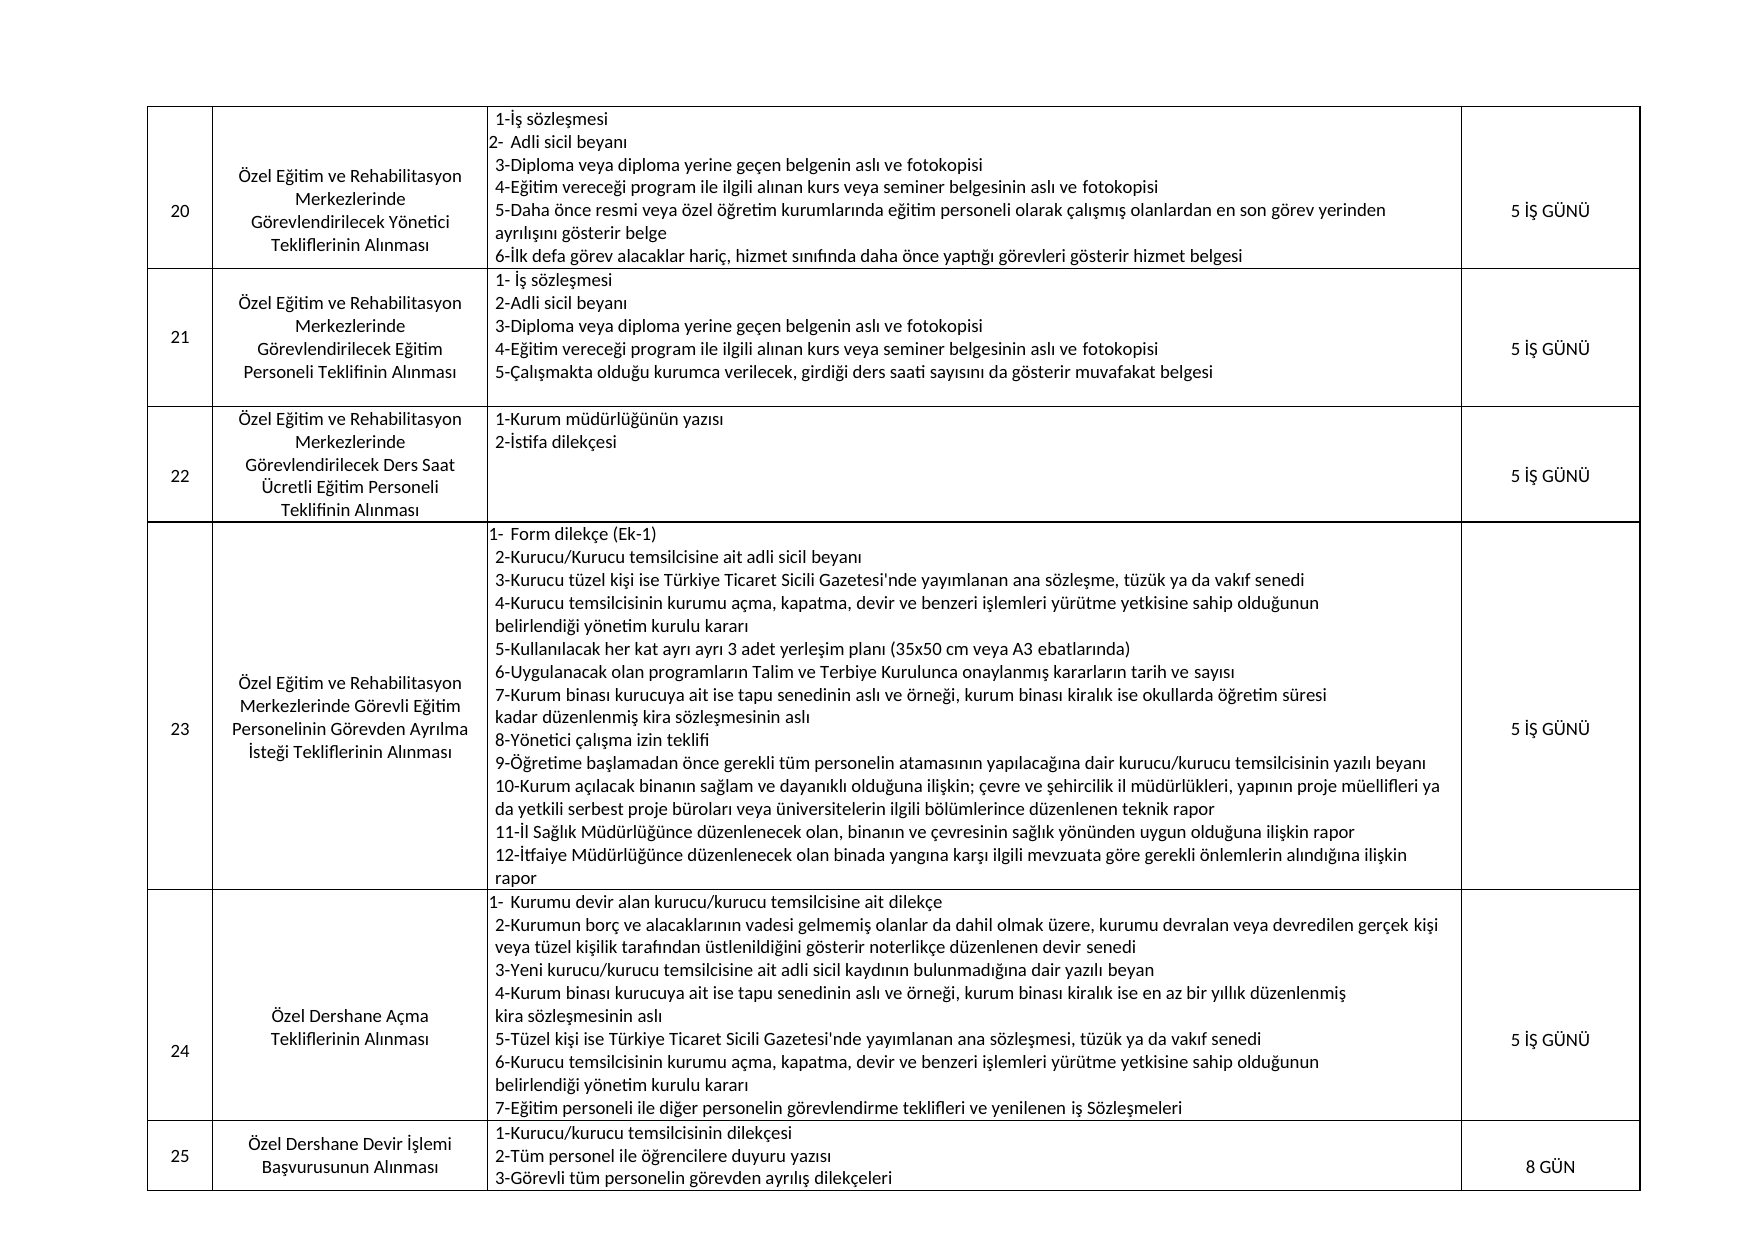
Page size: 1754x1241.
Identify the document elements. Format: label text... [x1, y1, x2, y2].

table_cell Özel Eğitim ve Rehabilitasyon Merkezlerinde Görevlendirilecek Eğitim Personeli Teklifinin Alınması [213, 269, 487, 406]
table_cell Form dilekçe (Ek-1) Kurucu/Kurucu temsilcisine ait adli sicil beyanı Kurucu tüzel kişi ise Türkiye Ticaret Sicili Gazetesi'nde yayımlanan ana sözleşme, tüzük ya da vakıf senedi Kurucu temsilcisinin kurumu açma, kapatma, devir ve benzeri işlemleri yürütme yetkisine sahip olduğunun belirlendiği yönetim kurulu kararı Kullanılacak her kat ayrı ayrı 3 adet yerleşim planı (35x50 cm veya A3 ebatlarında) Uygulanacak olan programların Talim ve Terbiye Kurulunca onaylanmış kararların tarih ve sayısı Kurum binası kurucuya ait ise tapu senedinin aslı ve örneği, kurum binası kiralık ise okullarda öğretim süresi kadar düzenlenmiş kira sözleşmesinin aslı Yönetici çalışma izin teklifi 9-Öğretime başlamadan önce gerekli tüm personelin atamasının yapılacağına dair kurucu/kurucu temsilcisinin yazılı beyanı 10-Kurum açılacak binanın sağlam ve dayanıklı olduğuna ilişkin; çevre ve şehircilik il müdürlükleri, yapının proje müellifleri ya da yetkili serbest proje büroları veya üniversitelerin ilgili bölümlerince düzenlenen teknik rapor 11-İl Sağlık Müdürlüğünce düzenlenecek olan, binanın ve çevresinin sağlık yönünden uygun olduğuna ilişkin rapor 12-İtfaiye Müdürlüğünce düzenlenecek olan binada yangına karşı ilgili mevzuata göre gerekli önlemlerin alındığına ilişkin rapor [488, 523, 1461, 889]
table_cell 25 [148, 1121, 212, 1189]
table_cell Kurumu devir alan kurucu/kurucu temsilcisine ait dilekçe Kurumun borç ve alacaklarının vadesi gelmemiş olanlar da dahil olmak üzere, kurumu devralan veya devredilen gerçek kişi veya tüzel kişilik tarafından üstlenildiğini gösterir noterlikçe düzenlenen devir senedi Yeni kurucu/kurucu temsilcisine ait adli sicil kaydının bulunmadığına dair yazılı beyan Kurum binası kurucuya ait ise tapu senedinin aslı ve örneği, kurum binası kiralık ise en az bir yıllık düzenlenmiş kira sözleşmesinin aslı Tüzel kişi ise Türkiye Ticaret Sicili Gazetesi'nde yayımlanan ana sözleşmesi, tüzük ya da vakıf senedi Kurucu temsilcisinin kurumu açma, kapatma, devir ve benzeri işlemleri yürütme yetkisine sahip olduğunun belirlendiği yönetim kurulu kararı Eğitim personeli ile diğer personelin görevlendirme teklifleri ve yenilenen iş Sözleşmeleri [488, 890, 1461, 1120]
table_cell Özel Eğitim ve Rehabilitasyon Merkezlerinde Görevlendirilecek Ders Saat Ücretli Eğitim Personeli Teklifinin Alınması [213, 407, 487, 521]
table_cell 5 İŞ GÜNÜ [1462, 269, 1639, 406]
table_cell 21 [148, 269, 212, 406]
table_cell 5 İŞ GÜNÜ [1462, 890, 1639, 1120]
table_cell 5 İŞ GÜNÜ [1462, 523, 1639, 889]
table_header 20 [148, 107, 212, 267]
table_cell Özel Eğitim ve Rehabilitasyon Merkezlerinde Görevli Eğitim Personelinin Görevden Ayrılma İsteği Tekliflerinin Alınması [213, 523, 487, 889]
table_cell 5 İŞ GÜNÜ [1462, 407, 1639, 521]
table_cell Kurucu/kurucu temsilcisinin dilekçesi Tüm personel ile öğrencilere duyuru yazısı Görevli tüm personelin görevden ayrılış dilekçeleri [488, 1121, 1461, 1189]
table_cell 8 GÜN [1462, 1121, 1639, 1189]
table_header 1-İş sözleşmesi Adli sicil beyanı Diploma veya diploma yerine geçen belgenin aslı ve fotokopisi Eğitim vereceği program ile ilgili alınan kurs veya seminer belgesinin aslı ve fotokopisi Daha önce resmi veya özel öğretim kurumlarında eğitim personeli olarak çalışmış olanlardan en son görev yerinden ayrılışını gösterir belge 6-İlk defa görev alacaklar hariç, hizmet sınıfında daha önce yaptığı görevleri gösterir hizmet belgesi [488, 107, 1461, 267]
table_cell 22 [148, 407, 212, 521]
table_cell 23 [148, 523, 212, 889]
table_cell Özel Dershane Açma Tekliflerinin Alınması [213, 890, 487, 1120]
table_header 5 İŞ GÜNÜ [1462, 107, 1639, 267]
table_cell 24 [148, 890, 212, 1120]
table_cell 1-Kurum müdürlüğünün yazısı 2-İstifa dilekçesi [488, 407, 1461, 521]
table_header Özel Eğitim ve Rehabilitasyon Merkezlerinde Görevlendirilecek Yönetici Tekliflerinin Alınması [213, 107, 487, 267]
table_cell Özel Dershane Devir İşlemi Başvurusunun Alınması [213, 1121, 487, 1189]
table_cell İş sözleşmesi Adli sicil beyanı Diploma veya diploma yerine geçen belgenin aslı ve fotokopisi Eğitim vereceği program ile ilgili alınan kurs veya seminer belgesinin aslı ve fotokopisi 5-Çalışmakta olduğu kurumca verilecek, girdiği ders saati sayısını da gösterir muvafakat belgesi [488, 269, 1461, 406]
